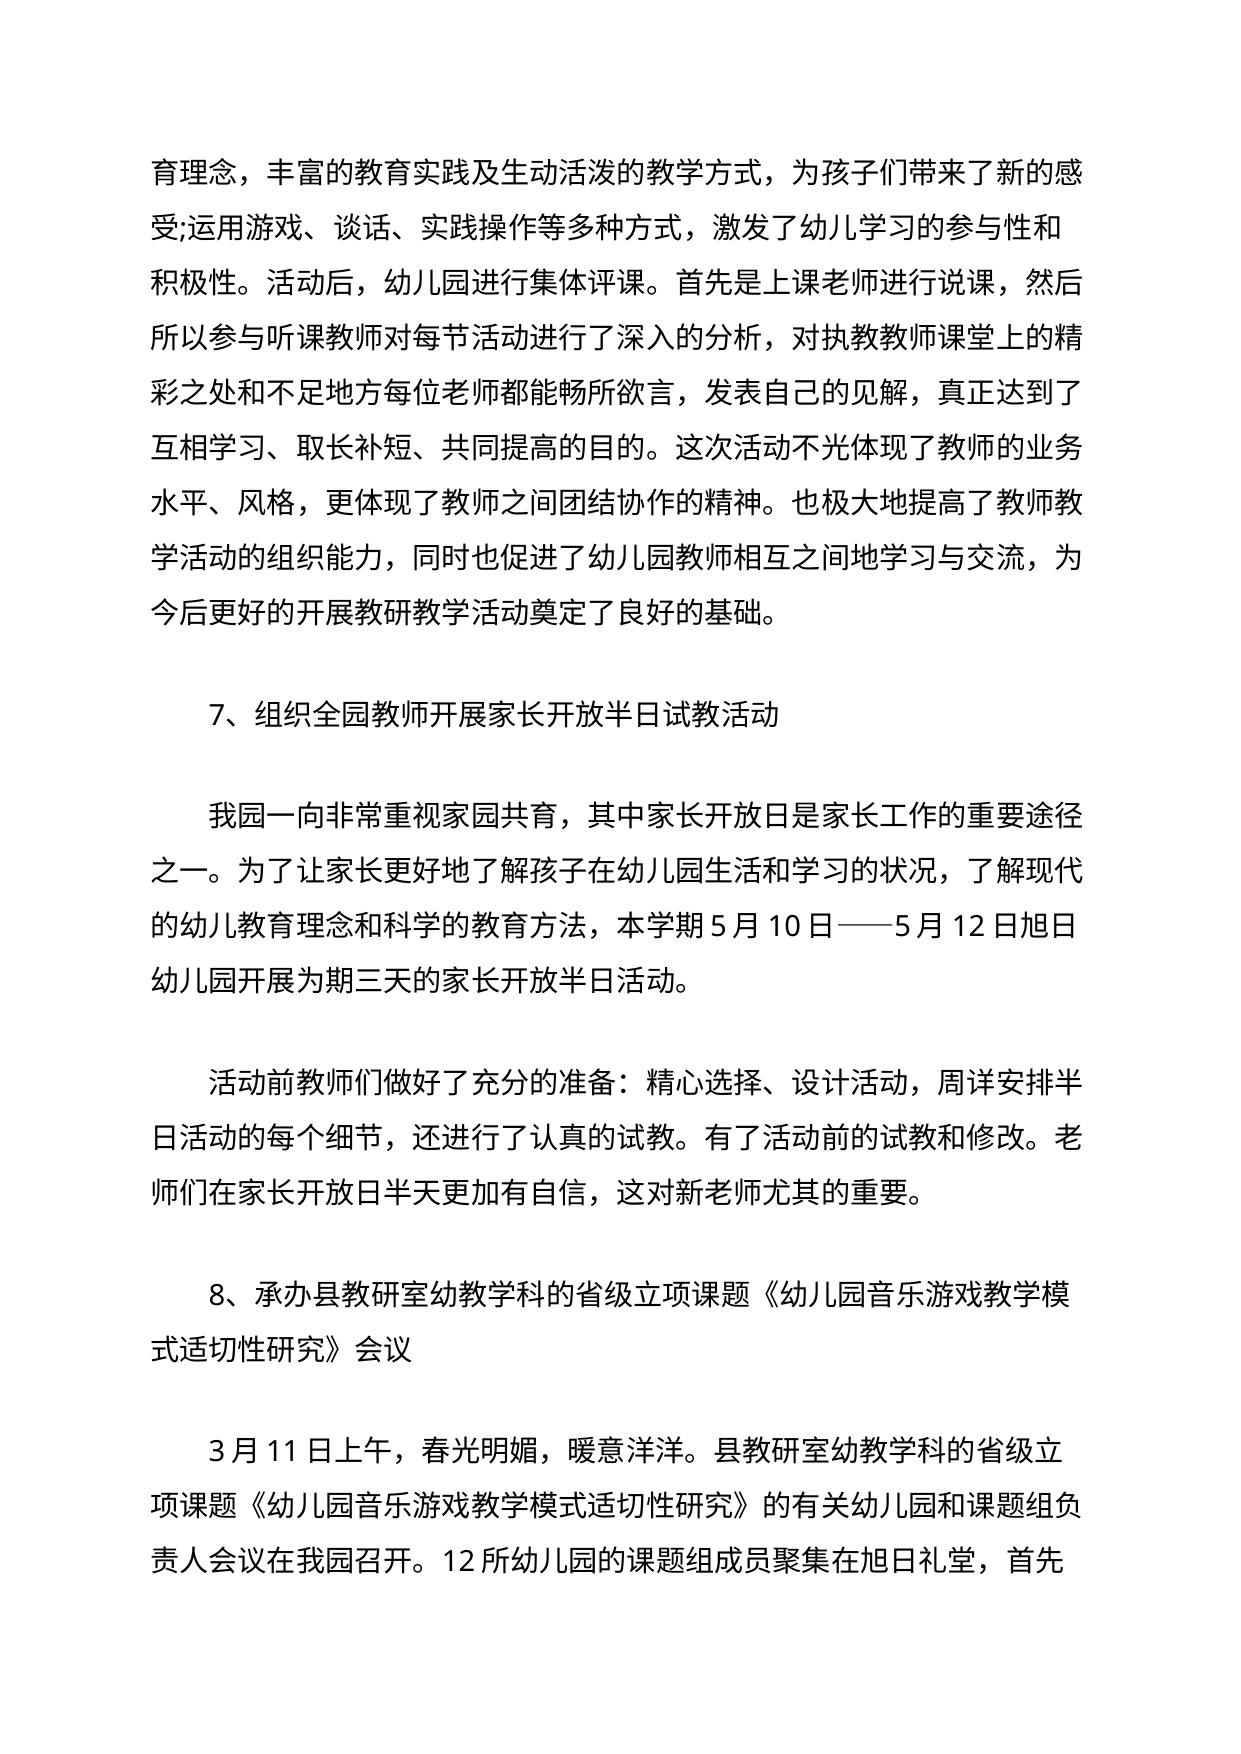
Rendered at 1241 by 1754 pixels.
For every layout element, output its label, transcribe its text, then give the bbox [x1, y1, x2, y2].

text 活动前教师们做好了充分的准备：精心选择、设计活动，周详安排半日活动的每个细节，还进行了认真的试教。有了活动前的试教和修改。老师们在家长开放日半天更加有自信，这对新老师尤其的重要。 [150, 1059, 1090, 1212]
text 8、承办县教研室幼教学科的省级立项课题《幼儿园音乐游戏教学模式适切性研究》会议 [150, 1271, 1090, 1368]
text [150, 1428, 1090, 1580]
text 7、组织全园教师开展家长开放半日试教活动 [150, 691, 1090, 733]
text 我园一向非常重视家园共育，其中家长开放日是家长工作的重要途径之一。为了让家长更好地了解孩子在幼儿园生活和学习的状况，了解现代的幼儿教育理念和科学的教育方法，本学期5月10日——5月12日旭日幼儿园开展为期三天的家长开放半日活动。 [150, 793, 1090, 1000]
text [150, 150, 1090, 632]
